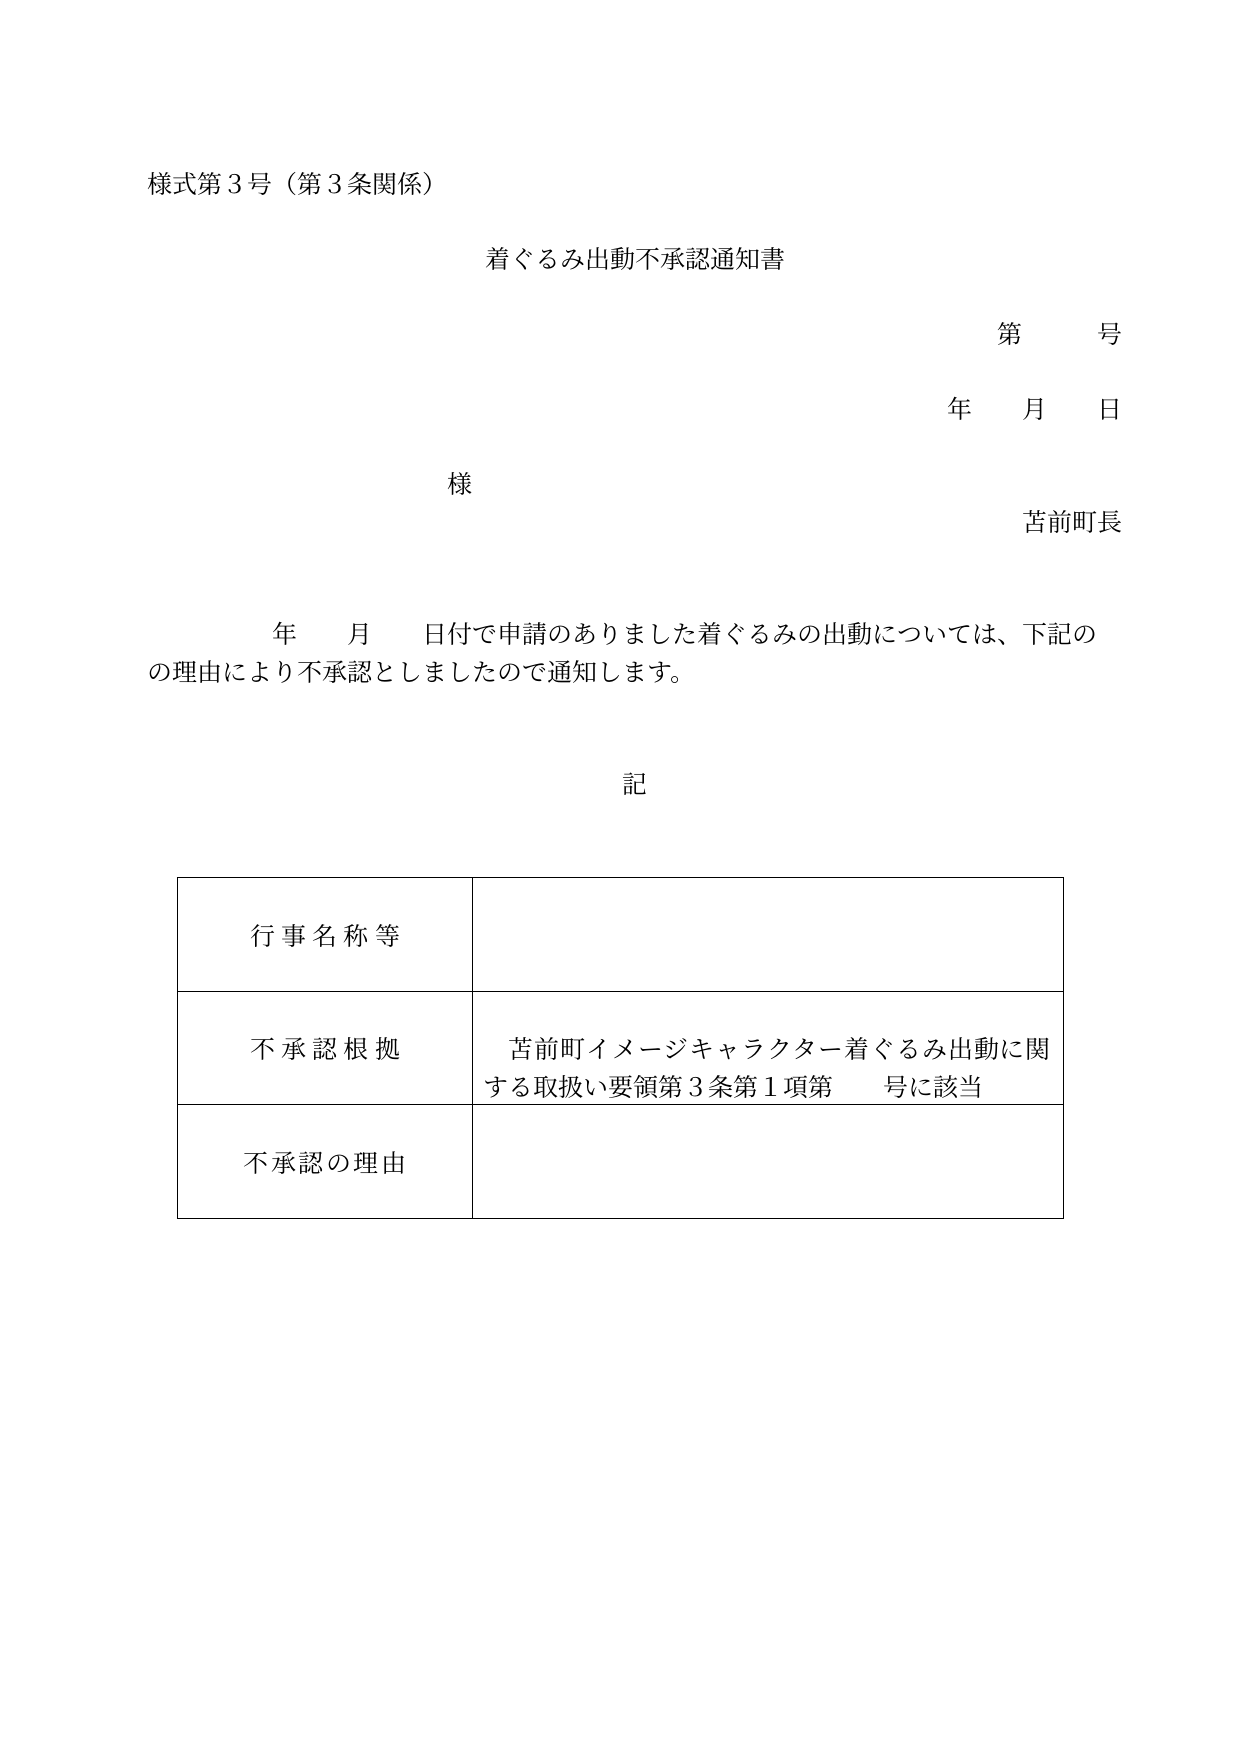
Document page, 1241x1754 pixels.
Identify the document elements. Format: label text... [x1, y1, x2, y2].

table_header [473, 878, 1063, 991]
text 様 [148, 464, 1122, 502]
table_cell 不承認根拠 [178, 992, 472, 1104]
text 年 月 日 [148, 389, 1122, 427]
text 着ぐるみ出動不承認通知書 [148, 239, 1122, 277]
text 苫前町長 [148, 502, 1122, 539]
table_header 行事名称等 [178, 878, 472, 991]
text 年 月 日付で申請のありました着ぐるみの出動については、下記のの理由により不承認としましたので通知します。 [148, 614, 1122, 689]
table_cell [473, 1105, 1063, 1218]
subtitle 記 [148, 764, 1122, 802]
table_cell 苫前町イメージキャラクター着ぐるみ出動に関する取扱い要領第３条第１項第 号に該当 [473, 992, 1063, 1104]
text 第 号 [148, 314, 1122, 352]
text 様式第３号（第３条関係） [148, 164, 1122, 202]
table_cell 不承認の理由 [178, 1105, 472, 1218]
